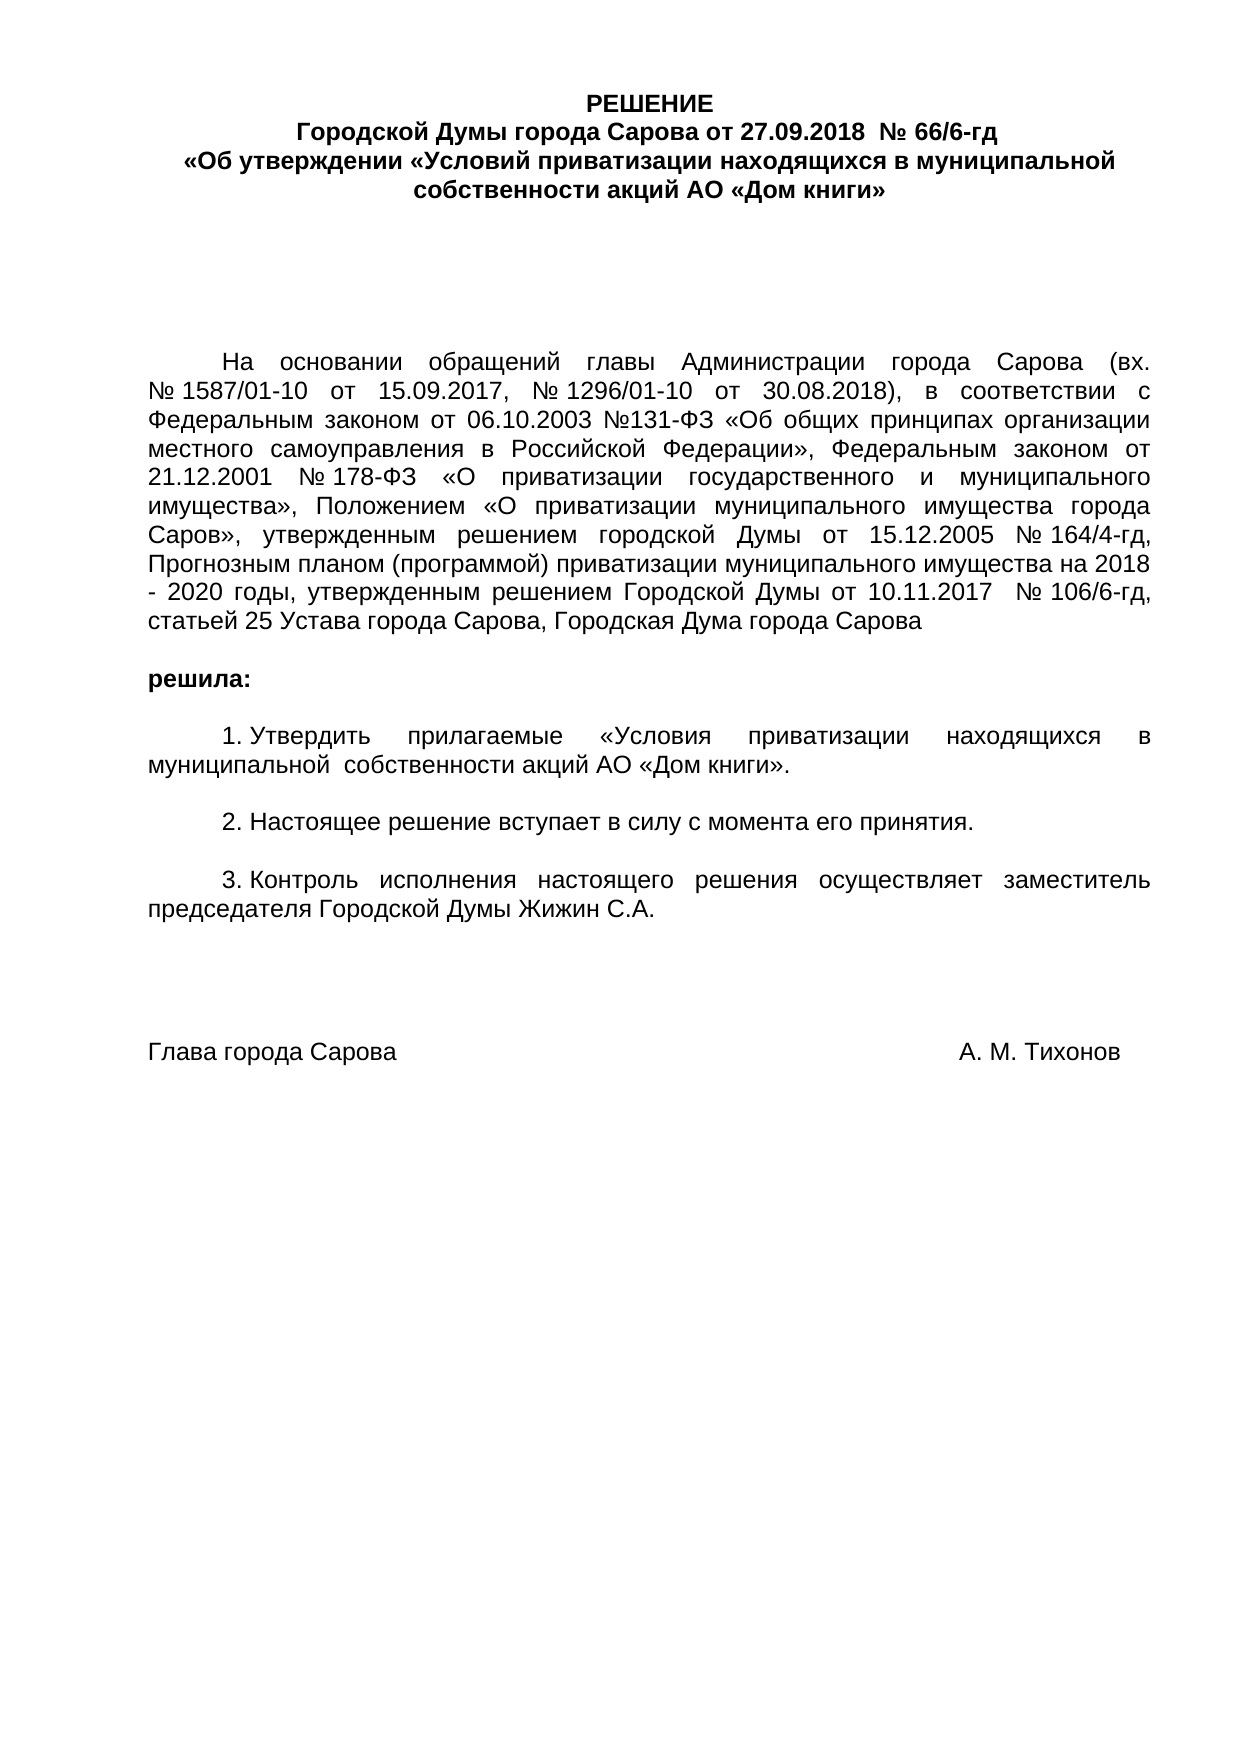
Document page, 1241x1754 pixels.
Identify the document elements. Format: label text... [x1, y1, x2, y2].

text 1. Утвердить прилагаемые «Условия приватизации находящихся в муниципальной собственности акций АО «Дом книги». [148, 721, 1152, 779]
text решила: [148, 664, 1152, 692]
text РЕШЕНИЕ [148, 89, 1152, 117]
text Глава города Сарова А. М. Тихонов [148, 1037, 1152, 1066]
text 3. Контроль исполнения настоящего решения осуществляет заместитель председателя Городской Думы Жижин С.А. [148, 865, 1152, 922]
text 2. Настоящее решение вступает в силу с момента его принятия. [148, 807, 1152, 836]
text Городской Думы города Сарова от 27.09.2018 № 66/6-гд [148, 117, 1146, 146]
subtitle «Об утверждении «Условий приватизации находящихся в муниципальной собственности акций АО «Дом книги» [148, 146, 1152, 204]
text На основании обращений главы Администрации города Сарова (вх. № 1587/01-10 от 15.09.2017, № 1296/01-10 от 30.08.2018), в соответствии с Федеральным законом от 06.10.2003 №131-ФЗ «Об общих принципах организации местного самоуправления в Российской Федерации», Федеральным законом от 21.12.2001 № 178-ФЗ «О приватизации государственного и муниципального имущества», Положением «О приватизации муниципального имущества города Саров», утвержденным решением городской Думы от 15.12.2005 № 164/4-гд, Прогнозным планом (программой) приватизации муниципального имущества на 2018 - 2020 годы, утвержденным решением Городской Думы от 10.11.2017 № 106/6-гд, статьей 25 Устава города Сарова, Городская Дума города Сарова [148, 347, 1152, 635]
